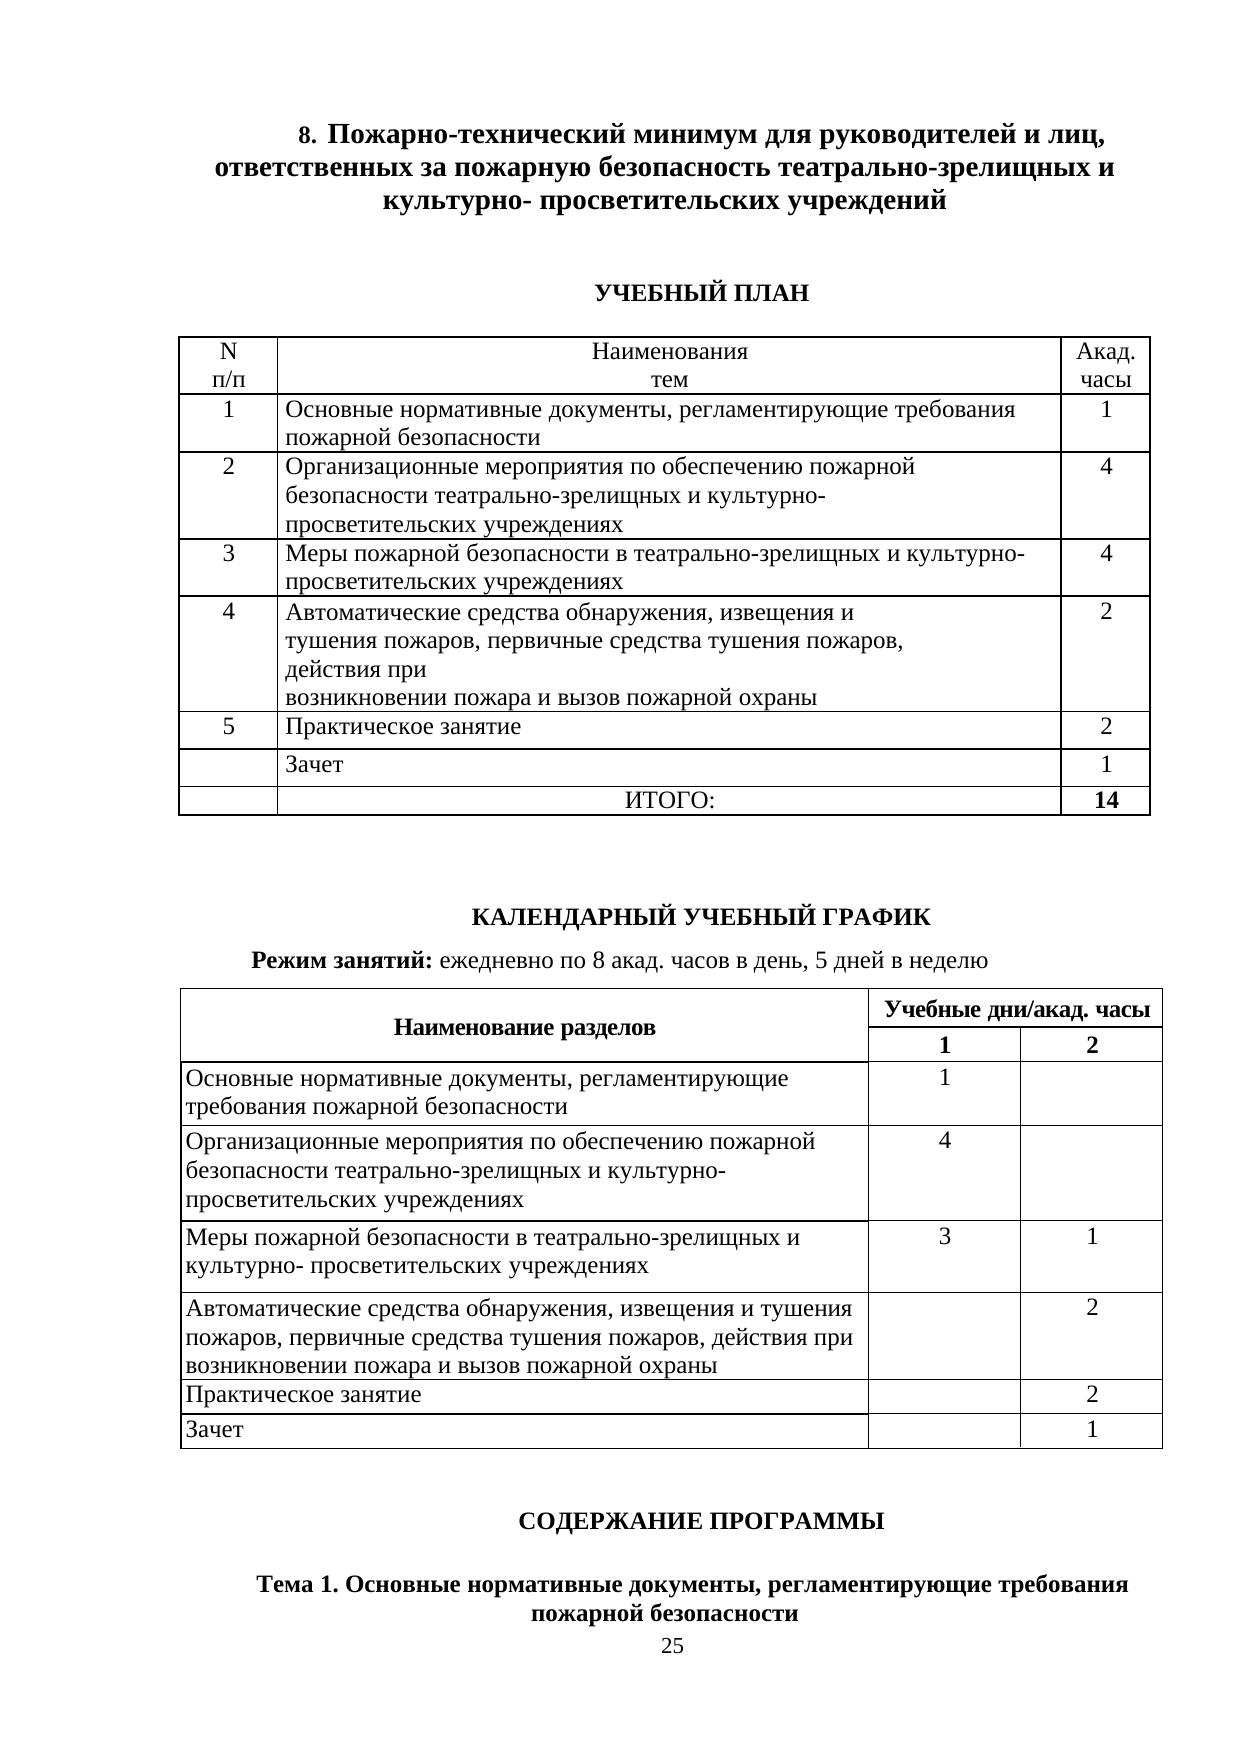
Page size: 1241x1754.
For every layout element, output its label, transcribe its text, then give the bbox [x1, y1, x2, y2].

table_header Наименования тем [278, 338, 1060, 393]
table_cell [1021, 1062, 1162, 1125]
table_cell [869, 1414, 1021, 1448]
table_cell 1 [1021, 1221, 1162, 1292]
table_cell 4 [1062, 453, 1149, 538]
text Тема 1. Основные нормативные документы, регламентирующие требования [256, 1569, 1198, 1598]
table_cell [180, 787, 277, 814]
table_cell 2 [1062, 712, 1149, 748]
table_cell 3 [869, 1221, 1020, 1292]
table_cell 1 [1021, 1414, 1162, 1448]
table_cell Автоматические средства обнаружения, извещения и тушения пожаров, первичные средства тушения пожаров, действия при возникновении пожара и вызов пожарной охраны [278, 597, 1060, 711]
table_cell 1 [1062, 750, 1149, 786]
text культурно- просветительских учреждений [383, 183, 1198, 216]
table_header N п/п [180, 338, 277, 393]
table_header Наименование разделов [181, 989, 868, 1061]
table_cell 2 [1021, 1028, 1162, 1061]
table_cell Практическое занятие [182, 1380, 868, 1413]
text КАЛЕНДАРНЫЙ УЧЕБНЫЙ ГРАФИК [206, 902, 1196, 931]
table_cell Организационные мероприятия по обеспечению пожарной безопасности театрально-зрелищных и культурно-просветительских учреждениях [278, 453, 1060, 538]
table_cell 2 [1021, 1380, 1162, 1413]
table_cell 14 [1062, 787, 1149, 814]
table_cell Меры пожарной безопасности в театрально-зрелищных и культурно- просветительских учреждениях [182, 1222, 868, 1292]
table_cell 1 [1062, 395, 1149, 451]
subtitle пожарной безопасности [177, 1598, 1152, 1626]
table_cell 2 [180, 453, 277, 538]
subtitle СОДЕРЖАНИЕ ПРОГРАММЫ [206, 1506, 1196, 1535]
table_cell Организационные мероприятия по обеспечению пожарной безопасности театрально-зрелищных и культурно- просветительских учреждениях [182, 1126, 868, 1220]
table_cell 1 [869, 1062, 1020, 1125]
table_cell 4 [1062, 540, 1149, 595]
table_cell 4 [180, 597, 277, 711]
subtitle Пожарно-технический минимум для руководителей и лиц, ответственных за пожарную безопасность театрально-зрелищных и [214, 116, 1115, 183]
table_cell 2 [1021, 1293, 1162, 1379]
table_cell [180, 750, 277, 786]
subtitle УЧЕБНЫЙ ПЛАН [206, 278, 1197, 307]
table_cell 2 [1062, 597, 1149, 711]
table_cell Зачет [278, 750, 1060, 786]
table_cell Меры пожарной безопасности в театрально-зрелищных и культурно- просветительских учреждениях [278, 540, 1060, 595]
table_cell Автоматические средства обнаружения, извещения и тушения пожаров, первичные средства тушения пожаров, действия при возникновении пожара и вызов пожарной охраны [182, 1293, 868, 1379]
table_cell Основные нормативные документы, регламентирующие требования пожарной безопасности [278, 395, 1060, 451]
table_cell Основные нормативные документы, регламентирующие требования пожарной безопасности [182, 1063, 868, 1125]
table_cell Практическое занятие [278, 712, 1060, 748]
table_header Учебные дни/акад. часы [869, 989, 1162, 1026]
table_cell [869, 1293, 1020, 1379]
table_cell ИТОГО: [278, 787, 1060, 814]
text Режим занятий: ежедневно по 8 акад. часов в день, 5 дней в неделю [251, 945, 1198, 973]
table_cell [869, 1380, 1020, 1413]
table_cell 1 [180, 395, 277, 451]
table_cell 1 [869, 1028, 1020, 1061]
table_cell [1021, 1126, 1162, 1220]
table_header Акад. часы [1062, 338, 1149, 393]
table_cell 3 [180, 540, 277, 595]
table_cell 5 [180, 712, 277, 748]
table_cell 4 [869, 1126, 1020, 1220]
table_cell Зачет [182, 1415, 868, 1448]
